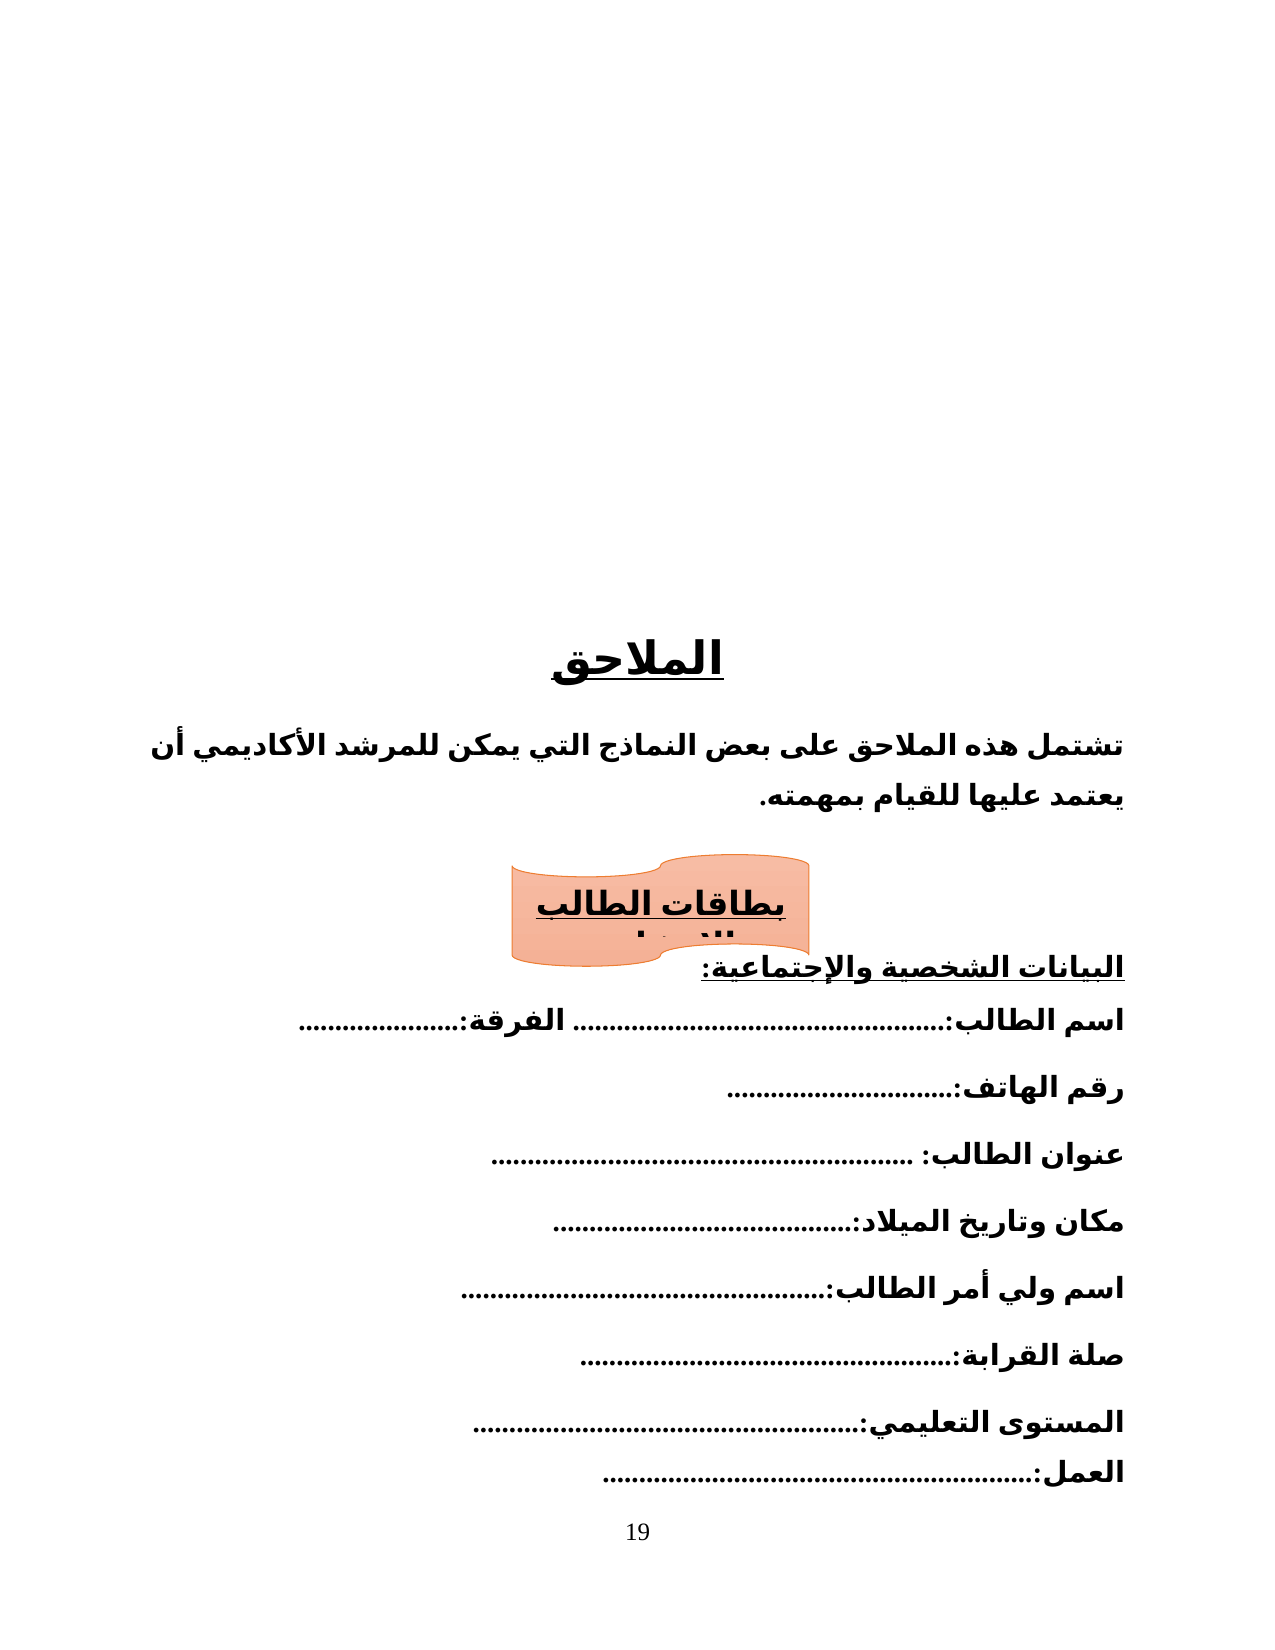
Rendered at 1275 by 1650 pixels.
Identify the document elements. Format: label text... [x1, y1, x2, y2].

text عنوان الطالب: .......................................................... [150, 1137, 1125, 1171]
text الملاحق [150, 632, 1125, 685]
text المستوى التعليمي:..................................................... العمل:........................................................... [150, 1405, 1125, 1489]
text اسم الطالب:................................................... الفرقة:...................... [150, 1003, 1125, 1037]
text البيانات الشخصية والإجتماعية: [150, 951, 1125, 984]
text رقم الهاتف:............................... [150, 1070, 1125, 1104]
text تشتمل هذه الملاحق على بعض النماذج التي يمكن للمرشد الأكاديمي أن يعتمد عليها للقيام بمهمته. [150, 728, 1125, 812]
text مكان وتاريخ الميلاد:......................................... [150, 1204, 1125, 1238]
text اسم ولي أمر الطالب:.................................................. [150, 1271, 1125, 1305]
text صلة القرابة:................................................... [150, 1338, 1125, 1372]
